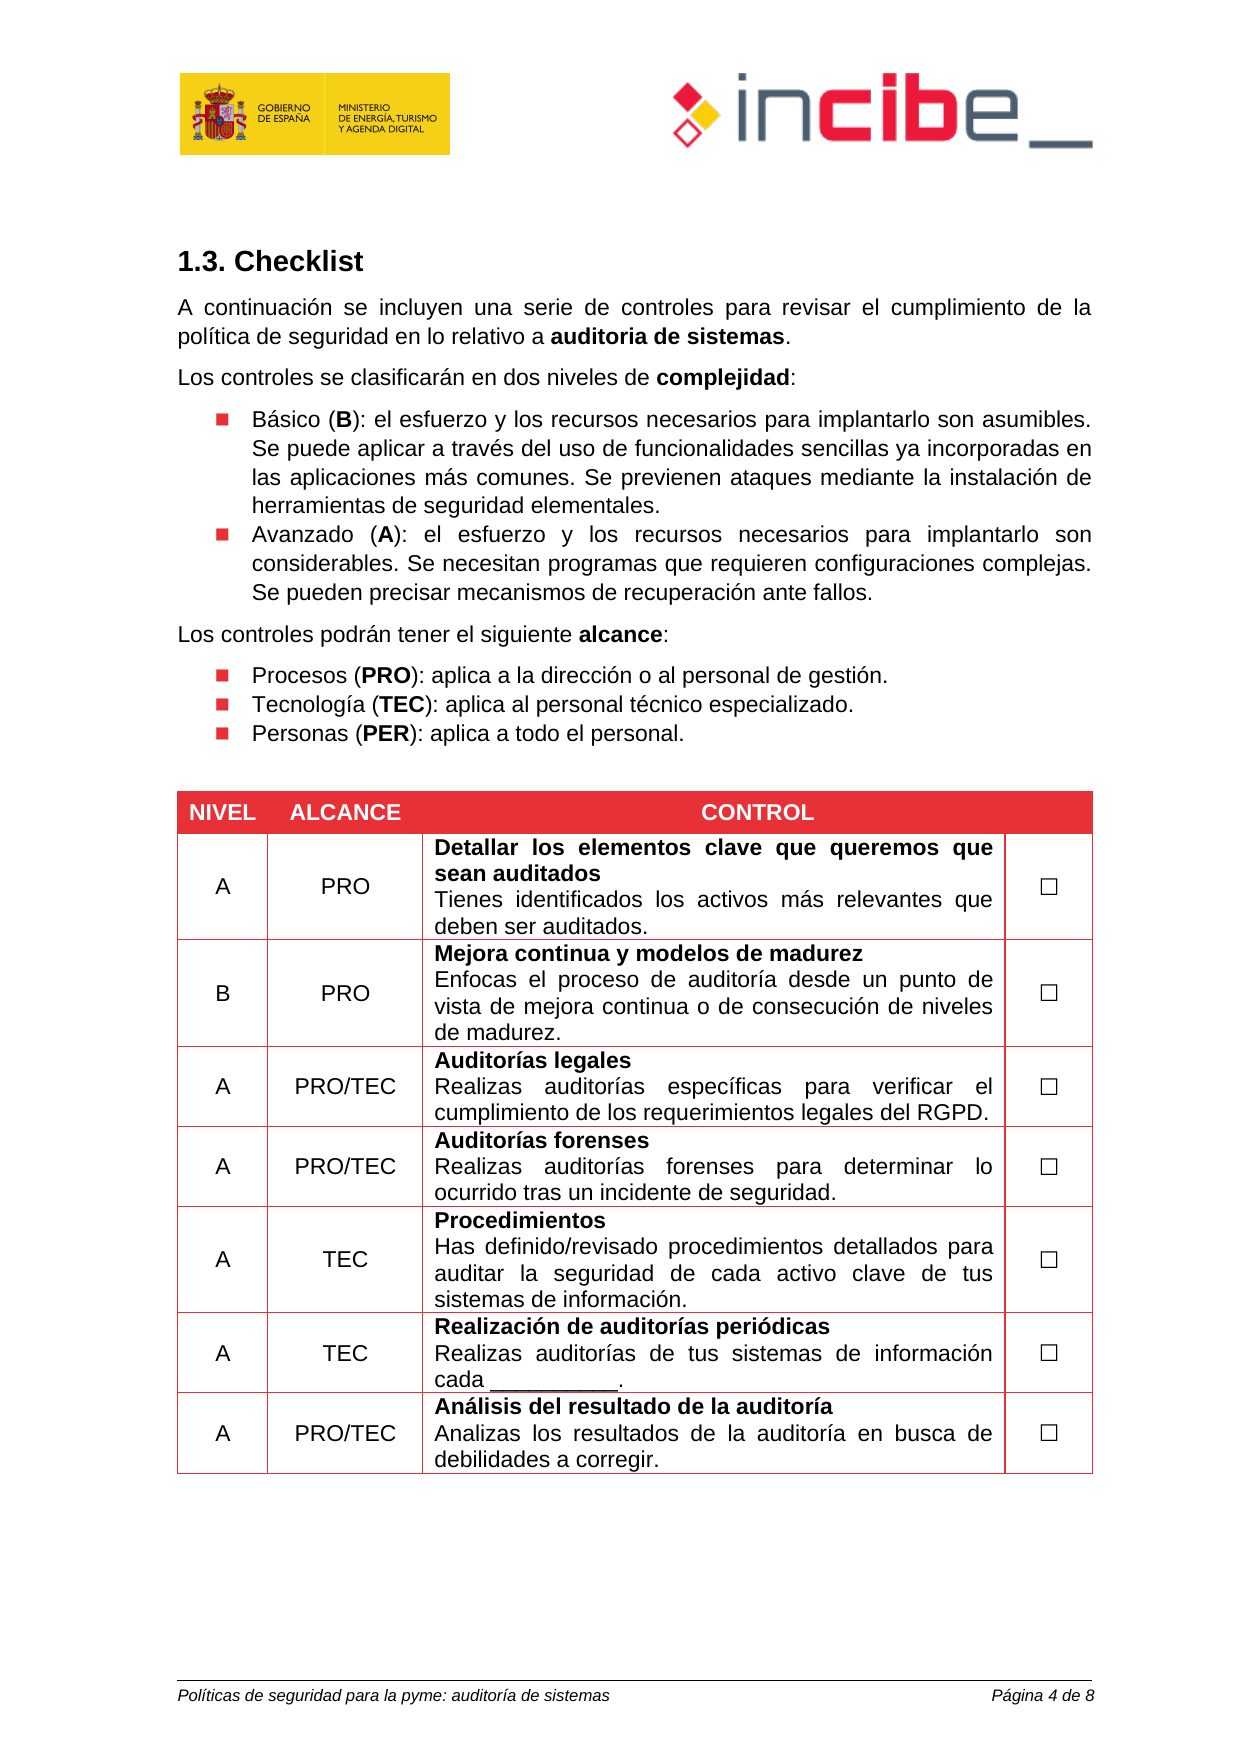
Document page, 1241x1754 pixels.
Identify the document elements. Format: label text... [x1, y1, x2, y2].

table_header CONTROL [423, 792, 1092, 833]
text Los controles podrán tener el siguiente alcance: [177, 621, 1092, 647]
table_cell [1006, 1313, 1092, 1392]
text Personas (PER): aplica a todo el personal. [214, 720, 1092, 746]
table_cell [1006, 834, 1092, 939]
table_cell [1006, 1127, 1092, 1206]
text Procesos (PRO): aplica a la dirección o al personal de gestión. [214, 662, 1092, 688]
text Tecnología (TEC): aplica al personal técnico especializado. [214, 691, 1092, 717]
table_cell PRO/TEC [268, 1047, 422, 1126]
table_cell A [178, 1207, 267, 1312]
table_cell PRO/TEC [268, 1127, 422, 1206]
text A continuación se incluyen una serie de controles para revisar el cumplimiento de la política de seguridad en lo relativo a auditoria de sistemas. [177, 294, 1092, 349]
table_cell [1006, 1047, 1092, 1126]
table_header NIVEL [178, 792, 267, 833]
table_cell TEC [268, 1207, 422, 1312]
text Los controles se clasificarán en dos niveles de complejidad: [177, 364, 1092, 390]
text Avanzado (A): el esfuerzo y los recursos necesarios para implantarlo son considerables. Se necesitan programas que requieren configuraciones complejas. Se pueden precisar mecanismos de recuperación ante fallos. [214, 521, 1092, 606]
table_cell Auditorías forenses Realizas auditorías forenses para determinar lo ocurrido tras un incidente de seguridad. [423, 1127, 1004, 1206]
table_cell TEC [268, 1313, 422, 1392]
table_cell [1006, 940, 1092, 1046]
table_cell [1006, 1393, 1092, 1472]
table_cell A [178, 1127, 267, 1206]
table_cell PRO [268, 834, 422, 939]
table_cell [1006, 1207, 1092, 1312]
table_header ALCANCE [268, 792, 422, 833]
table_cell Análisis del resultado de la auditoría Analizas los resultados de la auditoría en busca de debilidades a corregir. [423, 1393, 1004, 1472]
table_cell A [178, 1313, 267, 1392]
table_cell Detallar los elementos clave que queremos que sean auditados Tienes identificados los activos más relevantes que deben ser auditados. [423, 834, 1004, 939]
picture [581, 73, 1093, 156]
table_cell A [178, 1393, 267, 1472]
text Básico (B): el esfuerzo y los recursos necesarios para implantarlo son asumibles. Se puede aplicar a través del uso de funcionalidades sencillas ya incorporadas en las aplicaciones más comunes. Se previenen ataques mediante la instalación de herramientas de seguridad elementales. [214, 406, 1092, 519]
subtitle Checklist [177, 244, 1092, 278]
table_cell PRO [268, 940, 422, 1046]
table_cell B [178, 940, 267, 1046]
table_cell PRO/TEC [268, 1393, 422, 1472]
table_cell A [178, 834, 267, 939]
table_cell Mejora continua y modelos de madurez Enfocas el proceso de auditoría desde un punto de vista de mejora continua o de consecución de niveles de madurez. [423, 940, 1004, 1046]
picture [179, 73, 450, 155]
table_cell Procedimientos Has definido/revisado procedimientos detallados para auditar la seguridad de cada activo clave de tus sistemas de información. [423, 1207, 1004, 1312]
table_cell Realización de auditorías periódicas Realizas auditorías de tus sistemas de información cada __________. [423, 1313, 1004, 1392]
table_cell A [178, 1047, 267, 1126]
table_cell Auditorías legales Realizas auditorías específicas para verificar el cumplimiento de los requerimientos legales del RGPD. [423, 1047, 1004, 1126]
